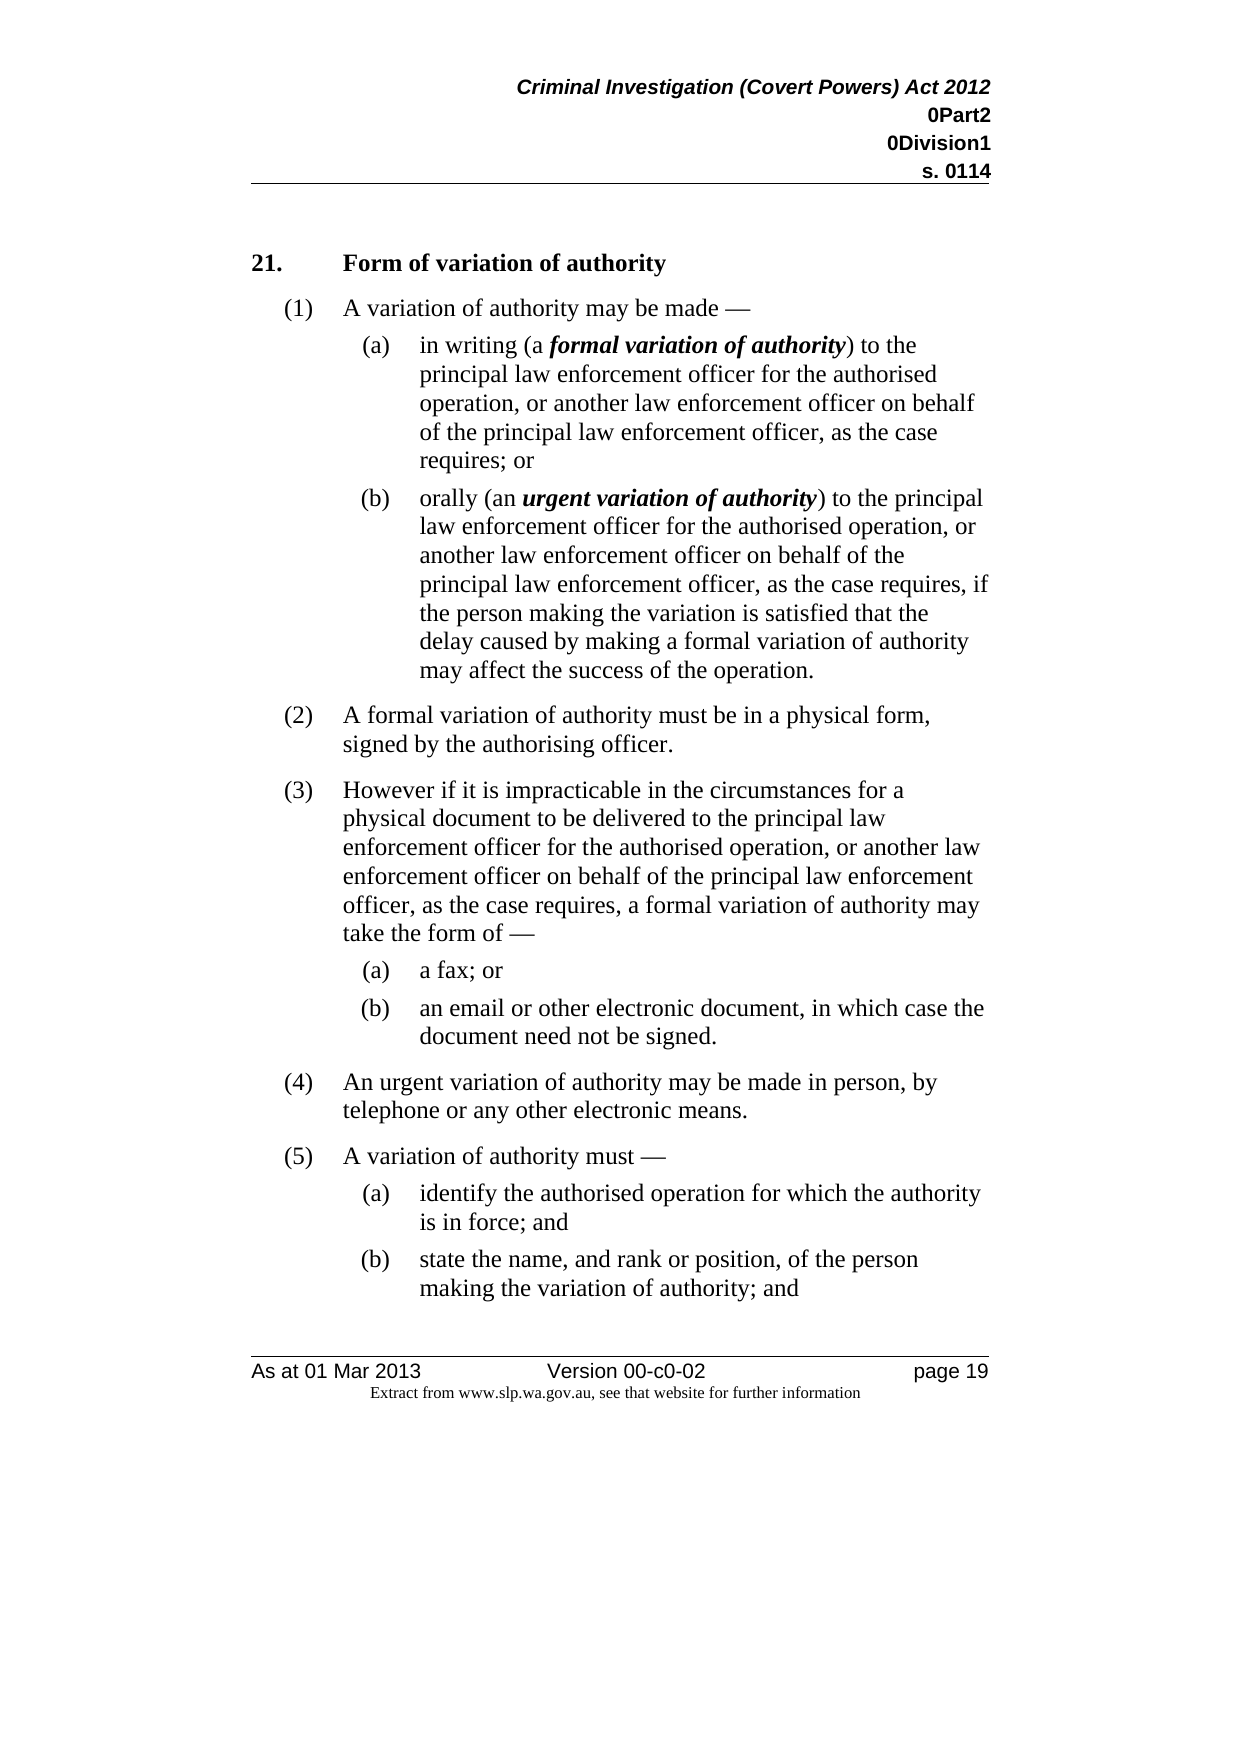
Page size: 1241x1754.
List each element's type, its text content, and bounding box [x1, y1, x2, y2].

text (b) an email or other electronic document, in which case the document need not be signed. [251, 993, 989, 1050]
text (1) A variation of authority may be made — [251, 293, 989, 322]
text (b) orally (an urgent variation of authority) to the principal law enforcement officer for the authorised operation, or another law enforcement officer on behalf of the principal law enforcement officer, as the case requires, if the person making the variation is satisfied that the delay caused by making a formal variation of authority may affect the success of the operation. [251, 483, 989, 684]
text (2) A formal variation of authority must be in a physical form, signed by the authorising officer. [251, 701, 989, 758]
text (b) state the name, and rank or position, of the person making the variation of authority; and [251, 1244, 989, 1301]
text (4) An urgent variation of authority may be made in person, by telephone or any other electronic means. [251, 1067, 989, 1124]
text (3) However if it is impracticable in the circumstances for a physical document to be delivered to the principal law enforcement officer for the authorised operation, or another law enforcement officer on behalf of the principal law enforcement officer, as the case requires, a formal variation of authority may take the form of — [251, 775, 989, 947]
text (5) A variation of authority must — [251, 1141, 989, 1170]
text (a) in writing (a formal variation of authority) to the principal law enforcement officer for the authorised operation, or another law enforcement officer on behalf of the principal law enforcement officer, as the case requires; or [251, 331, 989, 474]
text (a) identify the authorised operation for which the authority is in force; and [251, 1178, 989, 1236]
text (a) a fax; or [251, 956, 989, 984]
subtitle 21. Form of variation of authority [251, 248, 989, 277]
